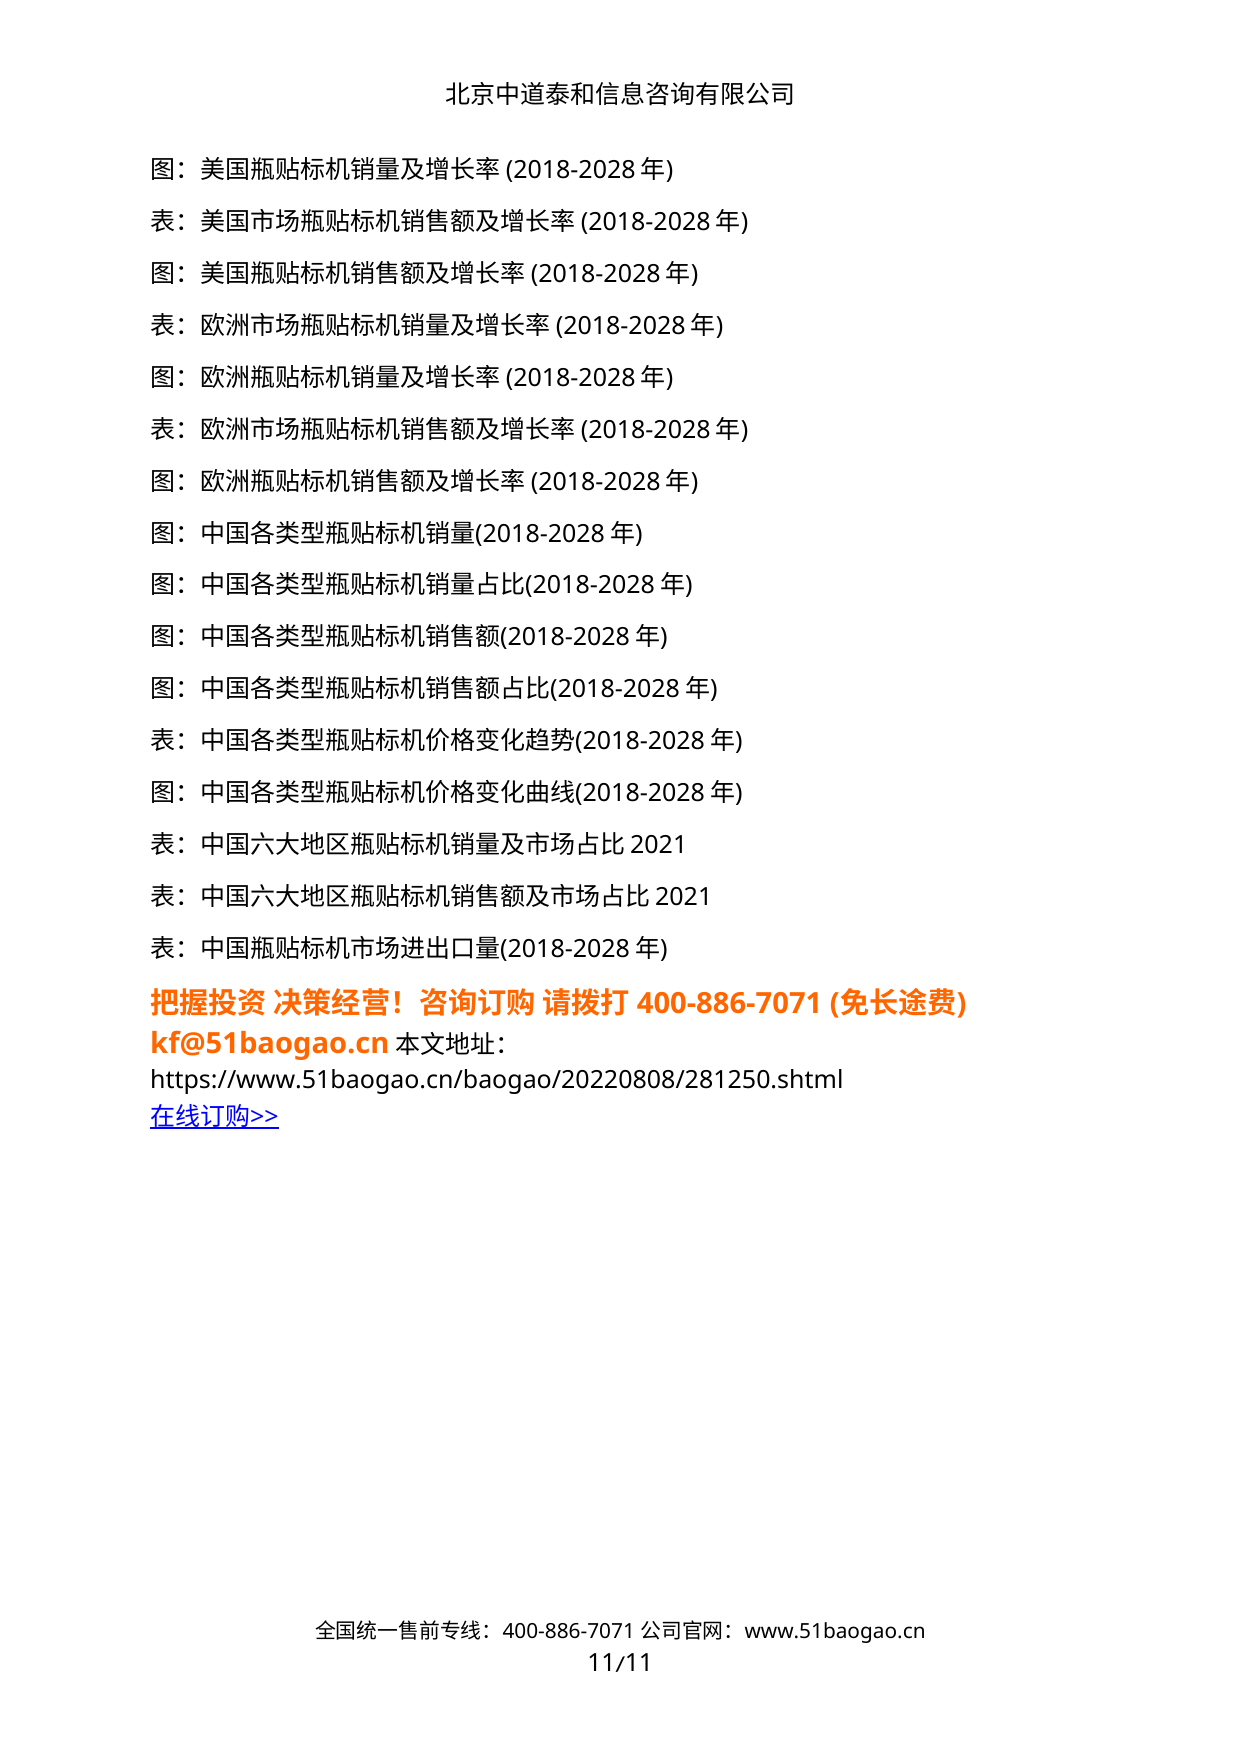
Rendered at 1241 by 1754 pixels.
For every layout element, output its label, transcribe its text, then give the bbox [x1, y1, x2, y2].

text 图：美国瓶贴标机销售额及增长率 (2018-2028年) [150, 254, 1090, 290]
text 图：欧洲瓶贴标机销量及增长率 (2018-2028年) [150, 357, 1090, 394]
text 图：中国各类型瓶贴标机销售额占比(2018-2028年) [150, 669, 1090, 705]
text 表：中国瓶贴标机市场进出口量(2018-2028年) [150, 928, 1090, 964]
text 图：中国各类型瓶贴标机销量占比(2018-2028年) [150, 565, 1090, 601]
text 表：欧洲市场瓶贴标机销量及增长率 (2018-2028年) [150, 306, 1090, 342]
text 把握投资 决策经营！咨询订购 请拨打 400-886-7071 (免长途费) kf@51baogao.cn本文地址：https://www.51baogao.cn/baogao/20220808/281250.shtml [150, 980, 1090, 1096]
text 图：美国瓶贴标机销量及增长率 (2018-2028年) [150, 150, 1090, 186]
text 在线订购>> [150, 1096, 1090, 1132]
text 表：中国六大地区瓶贴标机销量及市场占比2021 [150, 824, 1090, 861]
text 表：美国市场瓶贴标机销售额及增长率 (2018-2028年) [150, 202, 1090, 238]
text 图：欧洲瓶贴标机销售额及增长率 (2018-2028年) [150, 461, 1090, 497]
text 表：中国六大地区瓶贴标机销售额及市场占比2021 [150, 876, 1090, 912]
text 图：中国各类型瓶贴标机销量(2018-2028年) [150, 513, 1090, 549]
text 图：中国各类型瓶贴标机销售额(2018-2028年) [150, 617, 1090, 653]
text 表：中国各类型瓶贴标机价格变化趋势(2018-2028年) [150, 721, 1090, 757]
text 图：中国各类型瓶贴标机价格变化曲线(2018-2028年) [150, 772, 1090, 809]
text 表：欧洲市场瓶贴标机销售额及增长率 (2018-2028年) [150, 409, 1090, 446]
